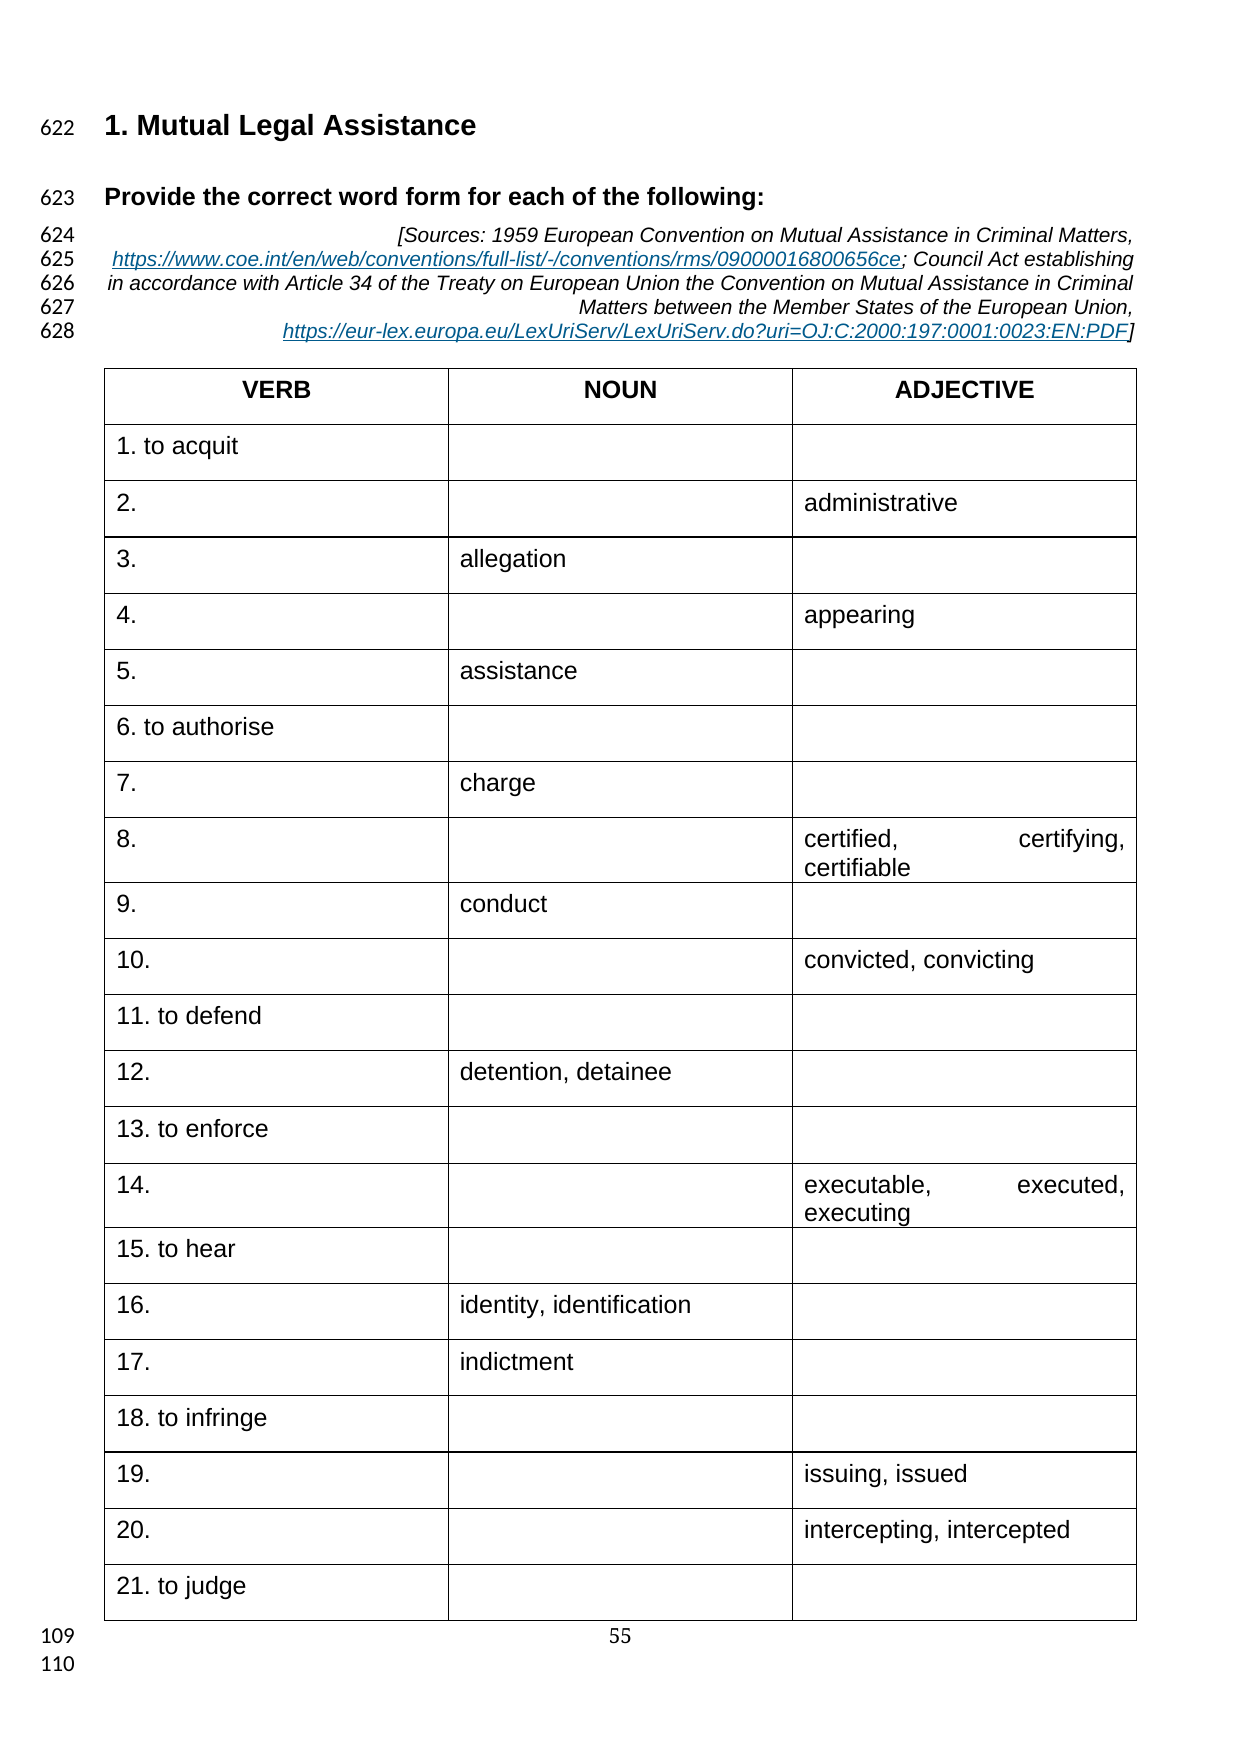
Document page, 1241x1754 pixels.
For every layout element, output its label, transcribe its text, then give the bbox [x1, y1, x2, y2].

table_cell certified, certifying, certifiable [793, 818, 1136, 882]
table_cell [449, 939, 792, 994]
table_cell executable, executed, executing [793, 1164, 1136, 1227]
table_cell 9. [105, 883, 448, 938]
table_cell [449, 1164, 792, 1227]
table_cell [793, 538, 1136, 592]
table_cell [793, 425, 1136, 480]
table_cell [449, 1396, 792, 1451]
table_cell 1. to acquit [105, 425, 448, 480]
table_cell indictment [449, 1340, 792, 1395]
table_cell 3. [105, 538, 448, 592]
table_cell [449, 1107, 792, 1162]
table_cell 11. to defend [105, 995, 448, 1050]
text [Sources: 1959 European Convention on Mutual Assistance in Criminal Matters, https://www.coe.int/en/web/conventions/full-list/-/conventions/rms/09000016800656ce; Council Act establishing in accordance with Article 34 of the Treaty on European Union the Convention on Mutual Assistance in Criminal Matters between the Member States of the European Union, https://eur-lex.europa.eu/LexUriServ/LexUriServ.do?uri=OJ:C:2000:197:0001:0023:EN:PDF] [104, 223, 1136, 343]
table_cell allegation [449, 538, 792, 592]
table_cell 2. [105, 481, 448, 536]
table_cell 8. [105, 818, 448, 882]
table_cell [793, 1340, 1136, 1395]
table_cell 21. to judge [105, 1565, 448, 1619]
table_cell 12. [105, 1051, 448, 1106]
table_cell 18. to infringe [105, 1396, 448, 1451]
table_cell [449, 995, 792, 1050]
table_cell [449, 594, 792, 649]
table_cell administrative [793, 481, 1136, 536]
table_cell 7. [105, 762, 448, 817]
table_cell 14. [105, 1164, 448, 1227]
table_cell [449, 1509, 792, 1563]
table_cell [449, 425, 792, 480]
table_cell assistance [449, 650, 792, 705]
table_cell convicted, convicting [793, 939, 1136, 994]
table_cell intercepting, intercepted [793, 1509, 1136, 1563]
table_cell [793, 1107, 1136, 1162]
table_cell identity, identification [449, 1284, 792, 1339]
table_cell charge [449, 762, 792, 817]
table_cell [449, 706, 792, 761]
table_cell 15. to hear [105, 1228, 448, 1283]
table_cell [449, 818, 792, 882]
table_cell [793, 1565, 1136, 1619]
table_cell [793, 650, 1136, 705]
table_cell 4. [105, 594, 448, 649]
table_cell detention, detainee [449, 1051, 792, 1106]
table_cell [449, 481, 792, 536]
table_cell 19. [105, 1453, 448, 1507]
table_cell [449, 1228, 792, 1283]
table_cell [793, 706, 1136, 761]
text Provide the correct word form for each of the following: [104, 182, 1136, 211]
table_cell 10. [105, 939, 448, 994]
table_cell 6. to authorise [105, 706, 448, 761]
table_cell [793, 1396, 1136, 1451]
table_header VERB [105, 369, 448, 424]
table_cell issuing, issued [793, 1453, 1136, 1507]
table_cell appearing [793, 594, 1136, 649]
table_cell [449, 1565, 792, 1619]
table_cell 5. [105, 650, 448, 705]
table_cell 20. [105, 1509, 448, 1563]
table_cell 13. to enforce [105, 1107, 448, 1162]
table_cell [793, 995, 1136, 1050]
table_cell 17. [105, 1340, 448, 1395]
table_header ADJECTIVE [793, 369, 1136, 424]
table_cell [793, 762, 1136, 817]
table_cell conduct [449, 883, 792, 938]
table_cell [449, 1453, 792, 1507]
table_cell [793, 1051, 1136, 1106]
table_cell [793, 1228, 1136, 1283]
table_cell [793, 1284, 1136, 1339]
table_cell [793, 883, 1136, 938]
table_header NOUN [449, 369, 792, 424]
table_cell 16. [105, 1284, 448, 1339]
text 1. Mutual Legal Assistance [104, 108, 1136, 142]
